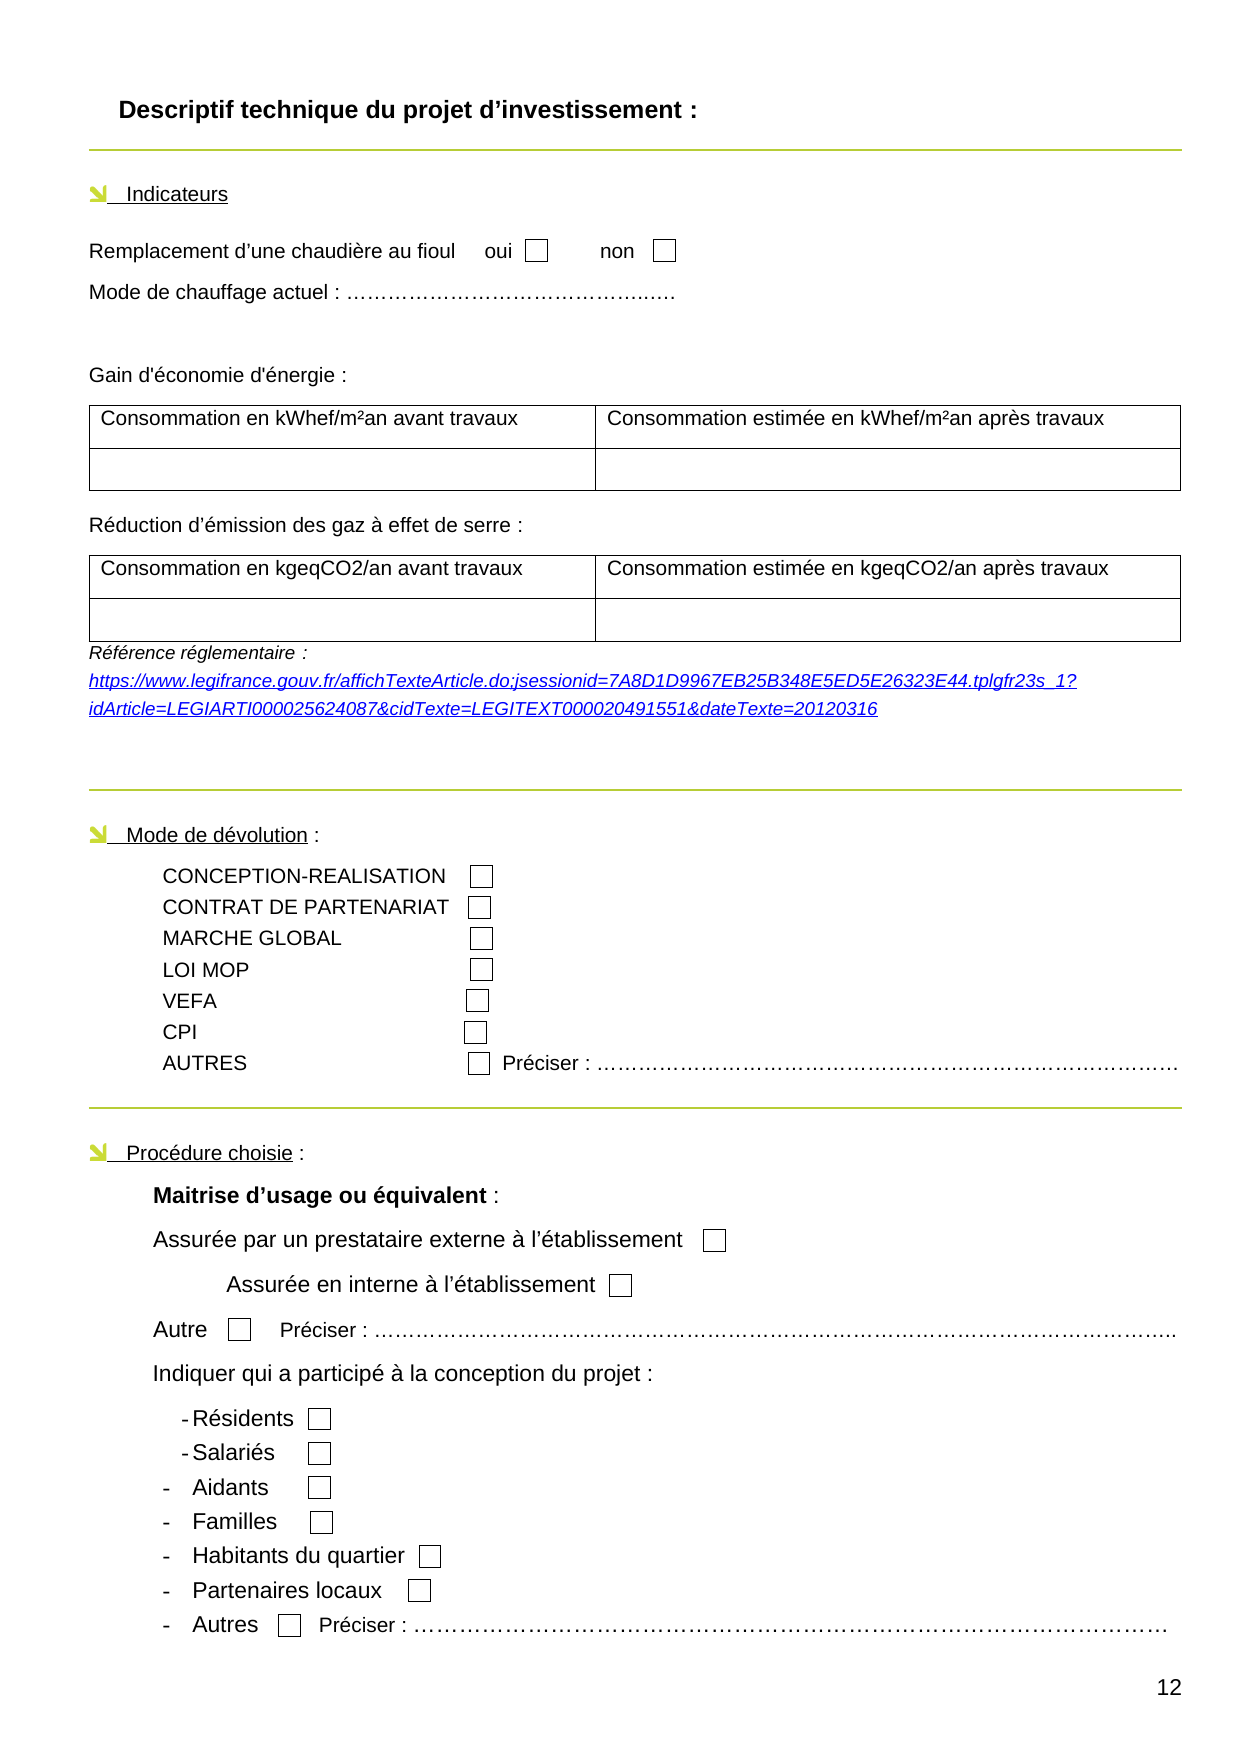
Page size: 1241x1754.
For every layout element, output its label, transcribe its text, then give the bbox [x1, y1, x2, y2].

text Mode de chauffage actuel : ……………………………………..…. [89, 280, 1182, 304]
text Descriptif technique du projet d’investissement : [118, 95, 1197, 124]
table_header Consommation en kgeqCO2/an avant travaux [90, 556, 595, 598]
list Salariés [164, 1439, 1182, 1466]
text Indicateurs [89, 151, 1182, 205]
table_cell [90, 449, 595, 490]
table_header Consommation estimée en kWhef/m²an après travaux [596, 406, 1180, 448]
text Assurée en interne à l’établissement [89, 1271, 1182, 1297]
text Procédure choisie : [89, 1109, 1182, 1164]
text LOI MOP [162, 957, 1182, 981]
list Autres Préciser : ……………………………………………………………………………………… [162, 1611, 1182, 1637]
list Partenaires locaux [162, 1577, 1182, 1603]
table_cell [90, 599, 595, 641]
text Référence réglementaire : https://www.legifrance.gouv.fr/affichTexteArticle.do;jsessionid=7A8D1D9967EB25B348E5ED5E26323E44.tplgfr23s_1?idArticle=LEGIARTI000025624087&cidTexte=LEGITEXT000020491551&dateTexte=20120316 [89, 642, 1182, 719]
text Mode de dévolution : [89, 791, 1182, 846]
table_cell [596, 599, 1180, 641]
text Indiquer qui a participé à la conception du projet : [89, 1360, 1182, 1387]
list Familles [162, 1508, 1182, 1534]
text Maitrise d’usage ou équivalent : [89, 1182, 1182, 1208]
text CPI [162, 1020, 1182, 1044]
text Autre Préciser : …………………………………………………………………………………………………….. [89, 1316, 1182, 1342]
text Gain d'économie d'énergie : [89, 363, 1182, 387]
text CONCEPTION-REALISATION [162, 864, 1182, 888]
table_header Consommation estimée en kgeqCO2/an après travaux [596, 556, 1180, 598]
list Aidants [162, 1473, 1182, 1500]
table_cell [596, 449, 1180, 490]
list Habitants du quartier [162, 1542, 1182, 1569]
text MARCHE GLOBAL [162, 926, 1182, 950]
table_header Consommation en kWhef/m²an avant travaux [90, 406, 595, 448]
list Résidents [164, 1405, 1182, 1431]
text VEFA [162, 988, 1182, 1012]
text Assurée par un prestataire externe à l’établissement [89, 1226, 1182, 1253]
text CONTRAT DE PARTENARIAT [162, 895, 1182, 919]
text AUTRES Préciser : ………………………………………………………………………… [162, 1051, 1182, 1075]
text Réduction d’émission des gaz à effet de serre : [89, 513, 1182, 537]
list Remplacement d’une chaudière au fioul oui non [89, 205, 1182, 262]
